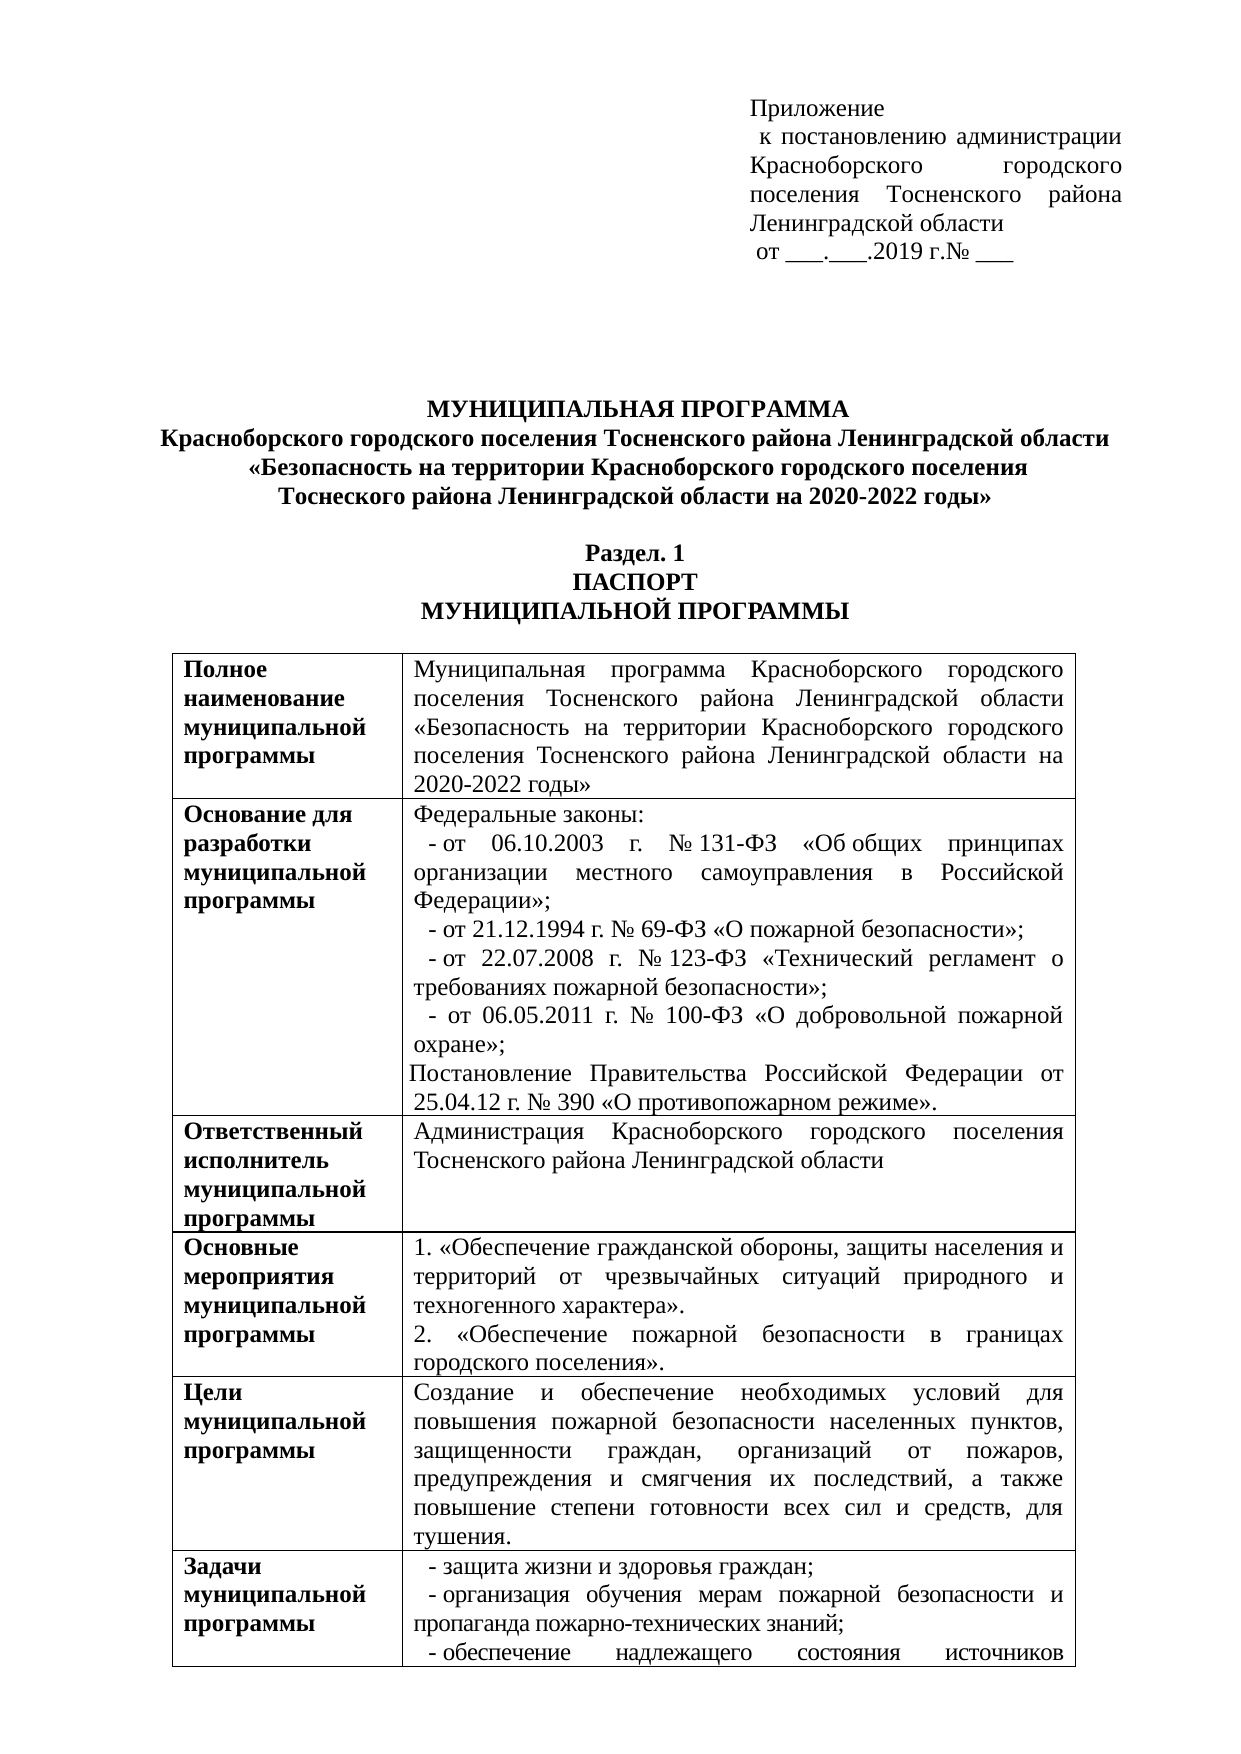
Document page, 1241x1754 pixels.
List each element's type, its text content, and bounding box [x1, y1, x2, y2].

table_header Приложение к постановлению администрации Красноборского городского поселения Тосненского района Ленинградской области от ___.___.2019 г.№ ___ [738, 93, 1133, 299]
text Красноборского городского поселения Тосненского района Ленинградской области [148, 423, 1122, 452]
table_cell Основание для разработки муниципальной программы [173, 799, 402, 1115]
text МУНИЦИПАЛЬНОЙ ПРОГРАММЫ [148, 596, 1122, 624]
text МУНИЦИПАЛЬНАЯ ПРОГРАММА [148, 394, 1122, 423]
text ПАСПОРТ [148, 567, 1122, 596]
table_header Муниципальная программа Красноборского городского поселения Тосненского района Ленинградской области «Безопасность на территории Красноборского городского поселения Тосненского района Ленинградской области на 2020-2022 годы» [403, 654, 1075, 798]
text «Безопасность на территории Красноборского городского поселения [148, 452, 1122, 481]
table_cell Создание и обеспечение необходимых условий для повышения пожарной безопасности населенных пунктов, защищенности граждан, организаций от пожаров, предупреждения и смягчения их последствий, а также повышение степени готовности всех сил и средств, для тушения. [403, 1377, 1075, 1550]
table_cell Цели муниципальной программы [173, 1377, 402, 1550]
table_cell 1. «Обеспечение гражданской обороны, защиты населения и территорий от чрезвычайных ситуаций природного и техногенного характера». 2. «Обеспечение пожарной безопасности в границах городского поселения». [403, 1233, 1075, 1376]
table_cell Администрация Красноборского городского поселения Тосненского района Ленинградской области [403, 1116, 1075, 1231]
table_cell Основные мероприятия муниципальной программы [173, 1233, 402, 1376]
table_cell Ответственный исполнитель муниципальной программы [173, 1116, 402, 1231]
table_cell Федеральные законы: - от 06.10.2003 г. № 131-ФЗ «Об общих принципах организации местного самоуправления в Российской Федерации»; - от 21.12.1994 г. № 69-ФЗ «О пожарной безопасности»; - от 22.07.2008 г. № 123-ФЗ «Технический регламент о требованиях пожарной безопасности»; - от 06.05.2011 г. № 100-ФЗ «О добровольной пожарной охране»; Постановление Правительства Российской Федерации от 25.04.12 г. № 390 «О противопожарном режиме». [403, 799, 1075, 1115]
table_header Полное наименование муниципальной программы [173, 654, 402, 798]
text Раздел. 1 [148, 538, 1122, 567]
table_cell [173, 1551, 402, 1666]
text Тоснеского района Ленинградской области на 2020-2022 годы» [148, 481, 1122, 509]
